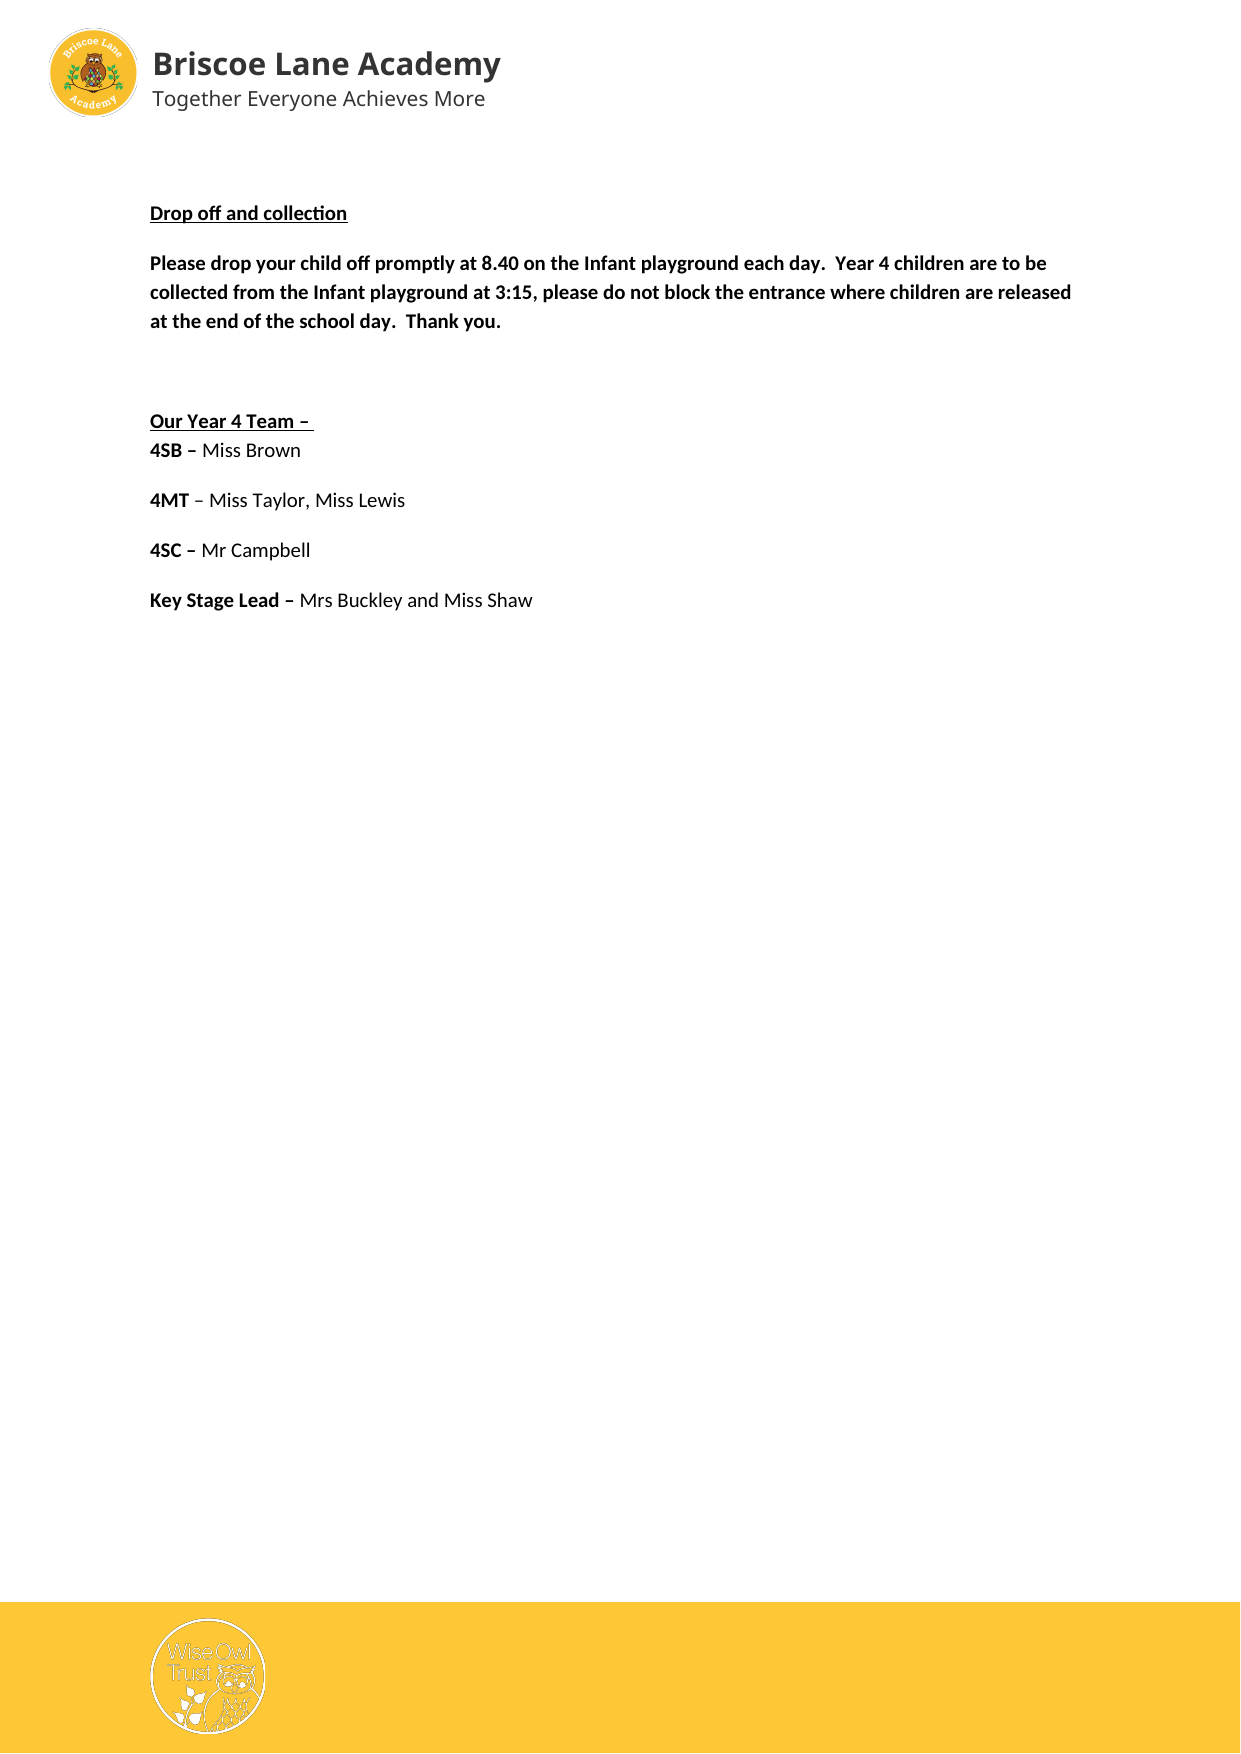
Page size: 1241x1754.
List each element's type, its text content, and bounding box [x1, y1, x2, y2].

picture [48, 28, 138, 117]
text Please drop your child off promptly at 8.40 on the Infant playground each day. Year 4 children are to be collected from the Infant playground at 3:15, please do not block the entrance where children are released at the end of the school day. Thank you. [150, 250, 1090, 334]
text Our Year 4 Team – 4SB – Miss Brown [150, 408, 1090, 463]
text Drop off and collection [150, 200, 1090, 225]
picture [150, 1618, 265, 1734]
text 4MT – Miss Taylor, Miss Lewis [150, 487, 1090, 513]
text Key Stage Lead – Mrs Buckley and Miss Shaw [150, 587, 1090, 645]
text 4SC – Mr Campbell [150, 537, 1090, 563]
